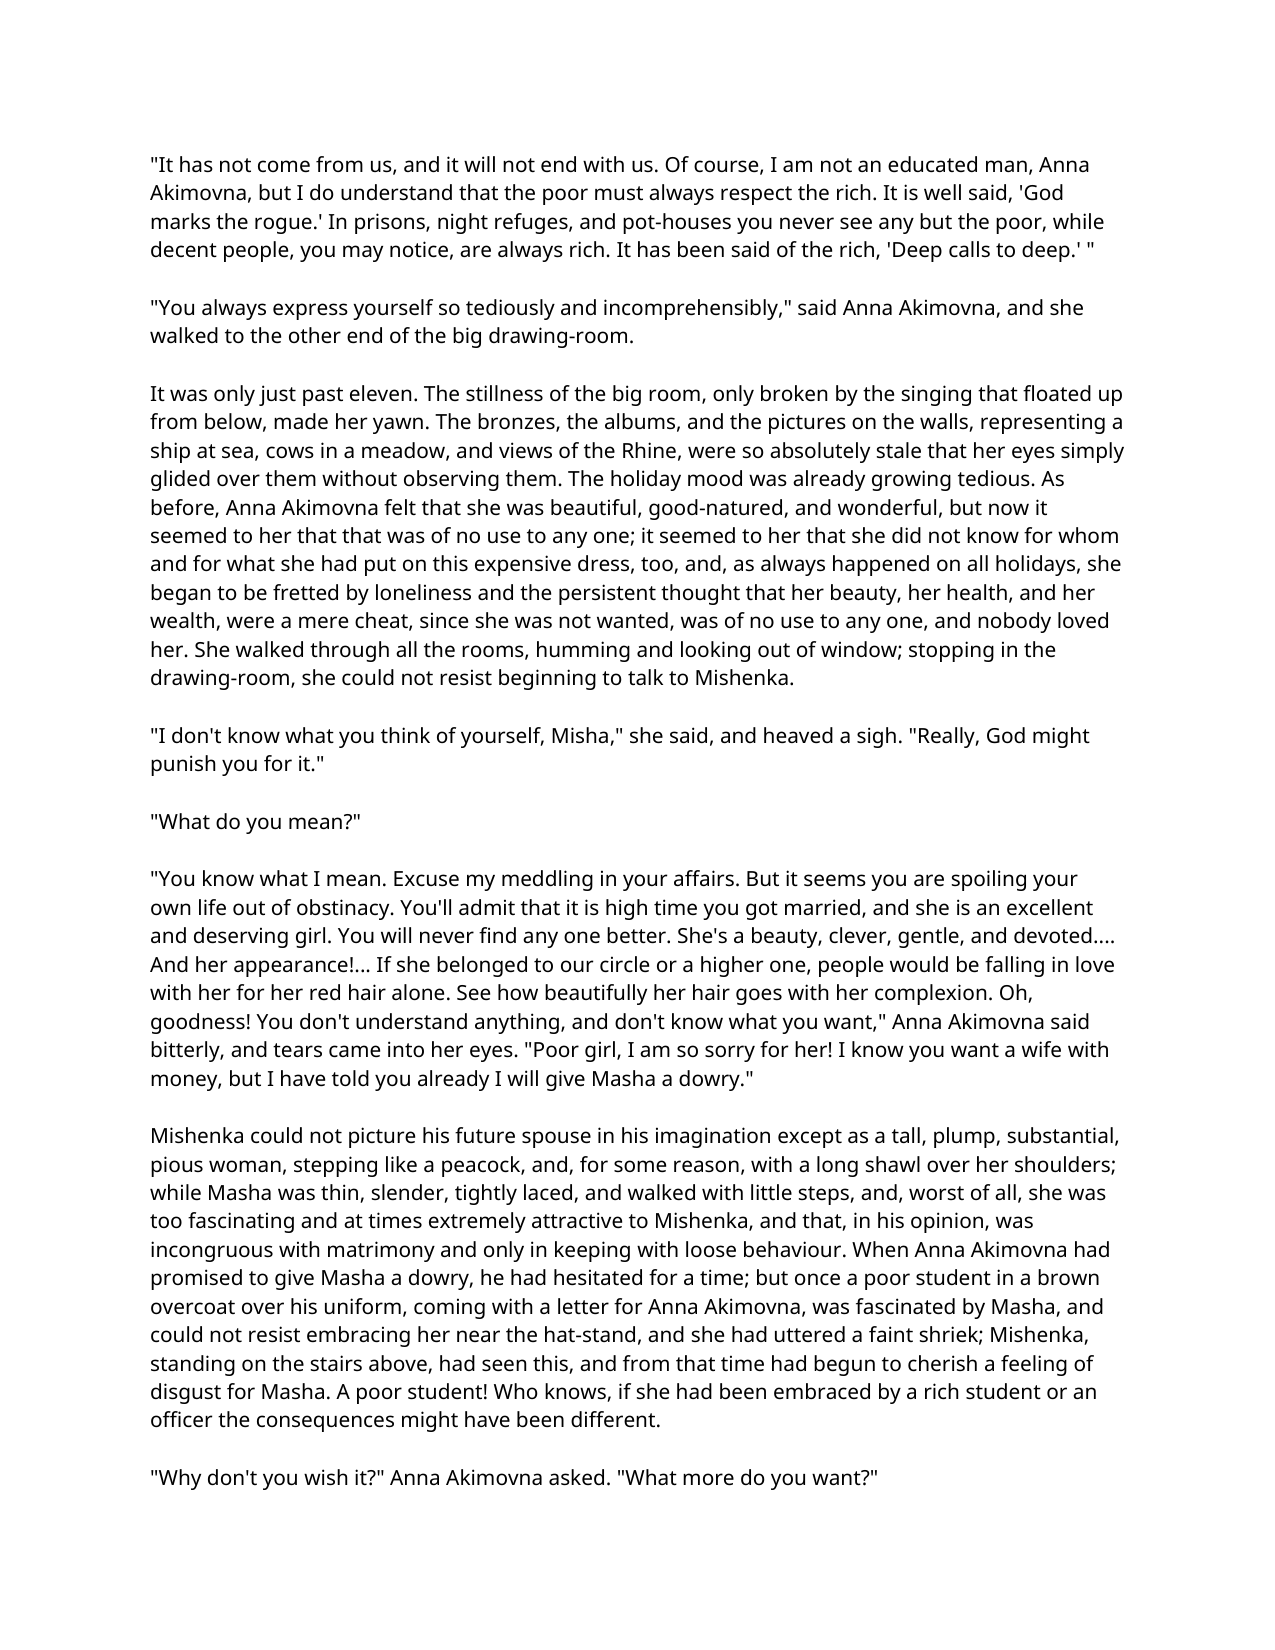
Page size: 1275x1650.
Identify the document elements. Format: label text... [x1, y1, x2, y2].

text "It has not come from us, and it will not end with us. Of course, I am not an educated man, Anna Akimovna, but I do understand that the poor must always respect the rich. It is well said, 'God marks the rogue.' In prisons, night refuges, and pot-houses you never see any but the poor, while decent people, you may notice, are always rich. It has been said of the rich, 'Deep calls to deep.' " [150, 150, 1125, 264]
text "You know what I mean. Excuse my meddling in your affairs. But it seems you are spoiling your own life out of obstinacy. You'll admit that it is high time you got married, and she is an excellent and deserving girl. You will never find any one better. She's a beauty, clever, gentle, and devoted.... And her appearance!... If she belonged to our circle or a higher one, people would be falling in love with her for her red hair alone. See how beautifully her hair goes with her complexion. Oh, goodness! You don't understand anything, and don't know what you want," Anna Akimovna said bitterly, and tears came into her eyes. "Poor girl, I am so sorry for her! I know you want a wife with money, but I have told you already I will give Masha a dowry." [150, 864, 1125, 1092]
text "I don't know what you think of yourself, Misha," she said, and heaved a sigh. "Really, God might punish you for it." [150, 721, 1125, 778]
text "Why don't you wish it?" Anna Akimovna asked. "What more do you want?" [150, 1463, 1125, 1492]
text "What do you mean?" [150, 807, 1125, 835]
text "You always express yourself so tediously and incomprehensibly," said Anna Akimovna, and she walked to the other end of the big drawing-room. [150, 293, 1125, 350]
text Mishenka could not picture his future spouse in his imagination except as a tall, plump, substantial, pious woman, stepping like a peacock, and, for some reason, with a long shawl over her shoulders; while Masha was thin, slender, tightly laced, and walked with little steps, and, worst of all, she was too fascinating and at times extremely attractive to Mishenka, and that, in his opinion, was incongruous with matrimony and only in keeping with loose behaviour. When Anna Akimovna had promised to give Masha a dowry, he had hesitated for a time; but once a poor student in a brown overcoat over his uniform, coming with a letter for Anna Akimovna, was fascinated by Masha, and could not resist embracing her near the hat-stand, and she had uttered a faint shriek; Mishenka, standing on the stairs above, had seen this, and from that time had begun to cherish a feeling of disgust for Masha. A poor student! Who knows, if she had been embraced by a rich student or an officer the consequences might have been different. [150, 1121, 1125, 1434]
text It was only just past eleven. The stillness of the big room, only broken by the singing that floated up from below, made her yawn. The bronzes, the albums, and the pictures on the walls, representing a ship at sea, cows in a meadow, and views of the Rhine, were so absolutely stale that her eyes simply glided over them without observing them. The holiday mood was already growing tedious. As before, Anna Akimovna felt that she was beautiful, good-natured, and wonderful, but now it seemed to her that that was of no use to any one; it seemed to her that she did not know for whom and for what she had put on this expensive dress, too, and, as always happened on all holidays, she began to be fretted by loneliness and the persistent thought that her beauty, her health, and her wealth, were a mere cheat, since she was not wanted, was of no use to any one, and nobody loved her. She walked through all the rooms, humming and looking out of window; stopping in the drawing-room, she could not resist beginning to talk to Mishenka. [150, 379, 1125, 692]
